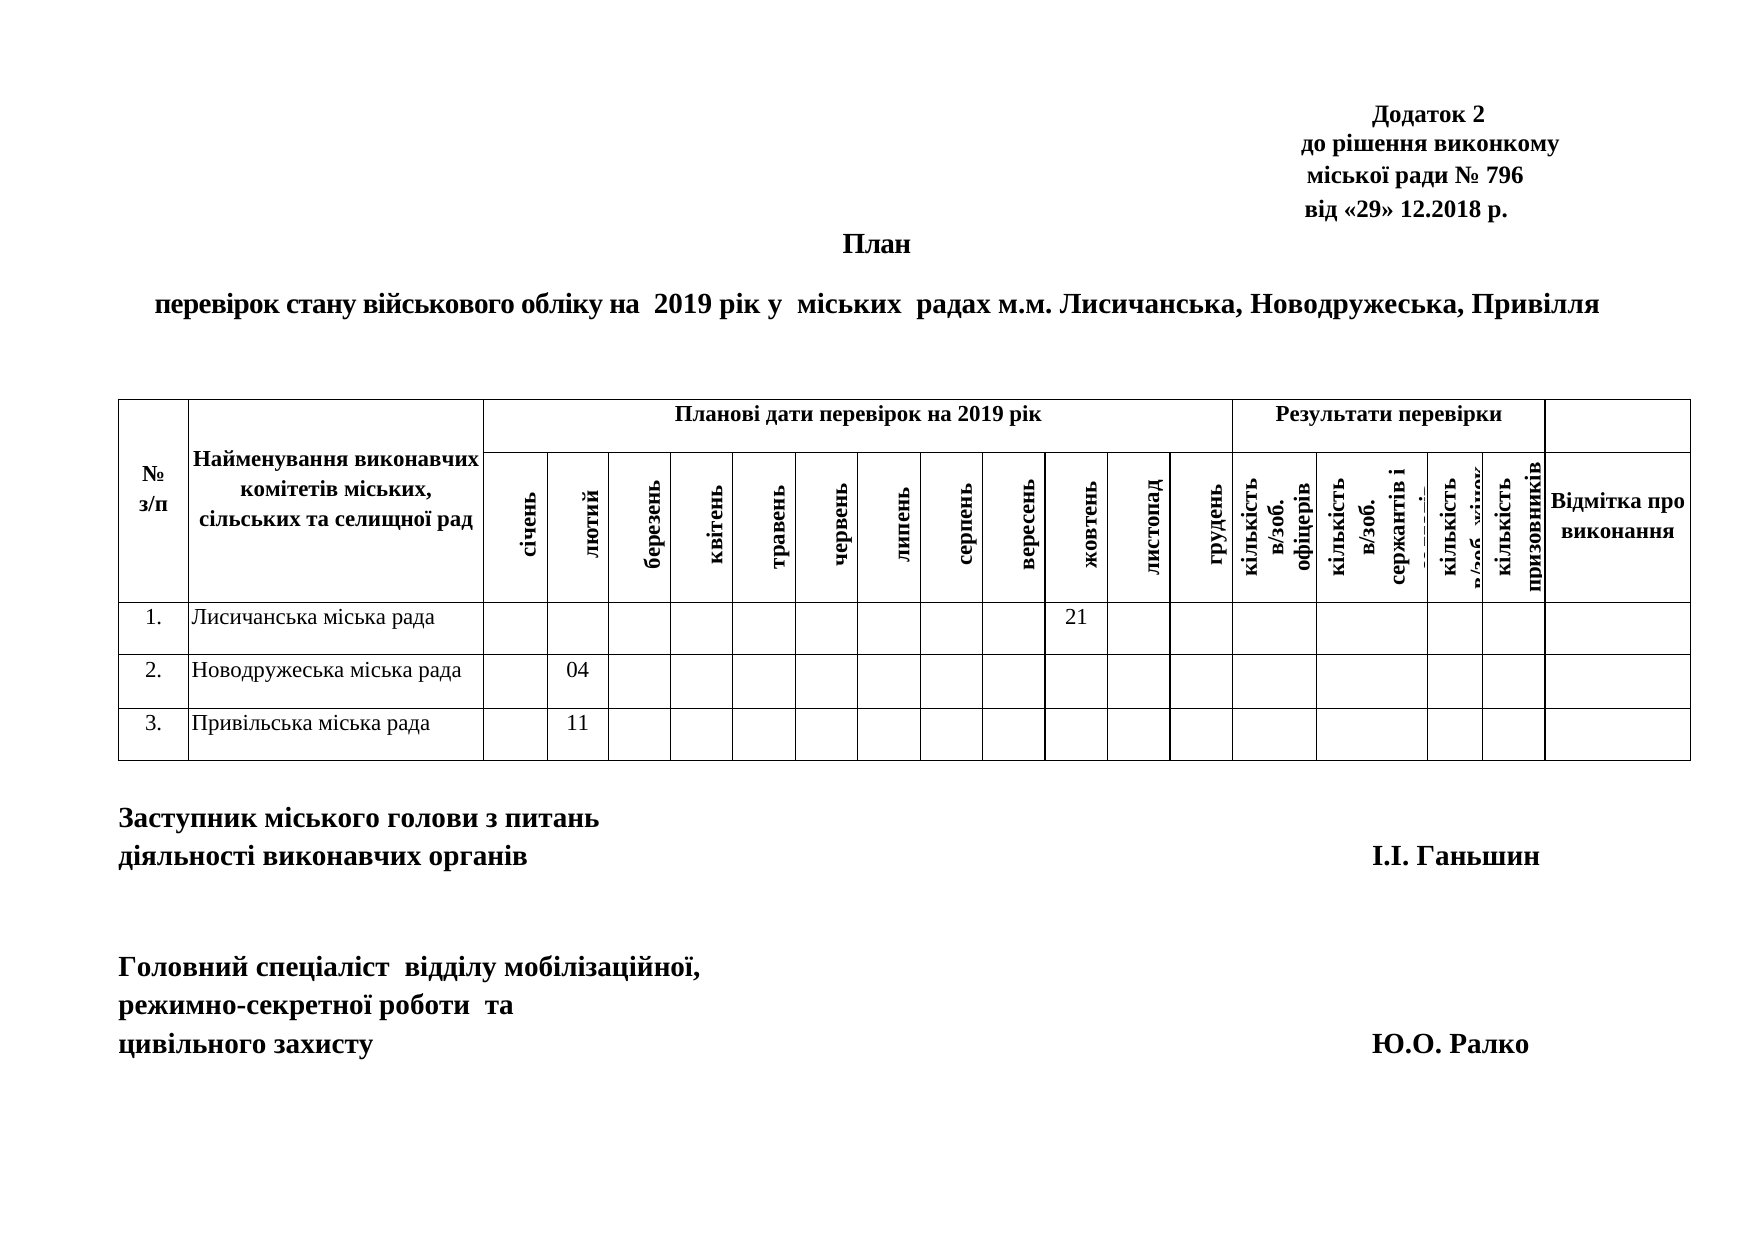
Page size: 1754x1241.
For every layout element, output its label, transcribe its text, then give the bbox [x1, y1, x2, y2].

table_cell [1483, 603, 1544, 654]
table_cell квітень [671, 453, 732, 602]
table_cell 3. [119, 709, 188, 760]
table_cell [1108, 603, 1169, 654]
table_header Результати перевірки [1233, 400, 1544, 452]
table_cell [1108, 709, 1169, 760]
table_header № з/п [119, 400, 188, 602]
table_cell [609, 603, 670, 654]
table_header Планові дати перевірок на 2019 рік [484, 400, 1232, 452]
table_cell [983, 655, 1044, 708]
table_cell [921, 655, 982, 708]
table_cell [858, 709, 920, 760]
table_cell [1546, 603, 1690, 654]
table_cell липень [858, 453, 920, 602]
table_cell [484, 709, 547, 760]
text План [118, 227, 1636, 260]
table_cell [733, 709, 795, 760]
table_cell травень [733, 453, 795, 602]
table_cell [796, 603, 857, 654]
table_cell Лисичанська міська рада [189, 603, 483, 654]
subtitle Додаток 2 [1298, 99, 1636, 128]
table_cell 21 [1046, 603, 1107, 654]
table_cell [671, 655, 732, 708]
table_header Найменування виконавчих комітетів міських, сільських та селищної рад [189, 400, 483, 602]
table_cell [1233, 709, 1316, 760]
table_cell [1483, 709, 1544, 760]
table_cell [671, 603, 732, 654]
table_cell [1233, 603, 1316, 654]
text Заступник міського голови з питань [118, 800, 1636, 833]
table_cell [858, 603, 920, 654]
table_cell вересень [983, 453, 1044, 602]
table_cell [1317, 655, 1427, 708]
table_cell [484, 655, 547, 708]
table_cell [1108, 655, 1169, 708]
table_cell кількість в/зоб. сержантів і солдатів [1317, 453, 1427, 602]
table_cell 2. [119, 655, 188, 708]
text діяльності виконавчих органів І.І. Ганьшин [118, 838, 1636, 872]
table_cell [1546, 655, 1690, 708]
table_cell [921, 709, 982, 760]
table_cell жовтень [1046, 453, 1107, 602]
table_cell [1046, 709, 1107, 760]
table_cell [796, 655, 857, 708]
table_cell [609, 655, 670, 708]
table_cell [1428, 655, 1482, 708]
table_cell [1317, 709, 1427, 760]
table_cell березень [609, 453, 670, 602]
table_cell Відмітка про виконання [1546, 453, 1690, 602]
text цивільного захисту Ю.О. Ралко [118, 1026, 1636, 1059]
table_cell кількість в/зоб. офіцерів [1233, 453, 1316, 602]
text режимно-секретної роботи та [118, 987, 1636, 1021]
table_header [1546, 400, 1690, 452]
table_cell червень [796, 453, 857, 602]
table_cell [1046, 655, 1107, 708]
table_cell [858, 655, 920, 708]
table_cell [609, 709, 670, 760]
table_cell [733, 603, 795, 654]
text міської ради № 796 [118, 161, 1636, 189]
table_cell [1428, 709, 1482, 760]
text Головний спеціаліст відділу мобілізаційної, [118, 949, 1636, 982]
table_cell [1233, 655, 1316, 708]
table_cell 11 [548, 709, 608, 760]
text перевірок стану військового обліку на 2019 рік у міських радах м.м. Лисичанська, Новодружеська, Привілля [118, 286, 1636, 319]
table_cell Привільська міська рада [189, 709, 483, 760]
table_cell січень [484, 453, 547, 602]
table_cell [733, 655, 795, 708]
table_cell серпень [921, 453, 982, 602]
table_cell [1171, 603, 1232, 654]
table_cell [484, 603, 547, 654]
table_cell [1483, 655, 1544, 708]
table_cell 1. [119, 603, 188, 654]
table_cell [983, 709, 1044, 760]
table_cell [1171, 655, 1232, 708]
table_cell кількість в/зоб. жінок [1428, 453, 1482, 602]
text до рішення виконкому [118, 128, 1636, 156]
table_cell листопад [1108, 453, 1169, 602]
table_cell Новодружеська міська рада [189, 655, 483, 708]
text від «29» 12.2018 р. [118, 194, 1636, 222]
table_cell [921, 603, 982, 654]
table_cell [796, 709, 857, 760]
table_cell [671, 709, 732, 760]
table_cell лютий [548, 453, 608, 602]
table_cell [548, 603, 608, 654]
table_cell грудень [1171, 453, 1232, 602]
table_cell [1428, 603, 1482, 654]
table_cell [1317, 603, 1427, 654]
table_cell [983, 603, 1044, 654]
table_cell кількість призовників [1483, 453, 1544, 602]
table_cell [1171, 709, 1232, 760]
table_cell 04 [548, 655, 608, 708]
table_cell [1546, 709, 1690, 760]
